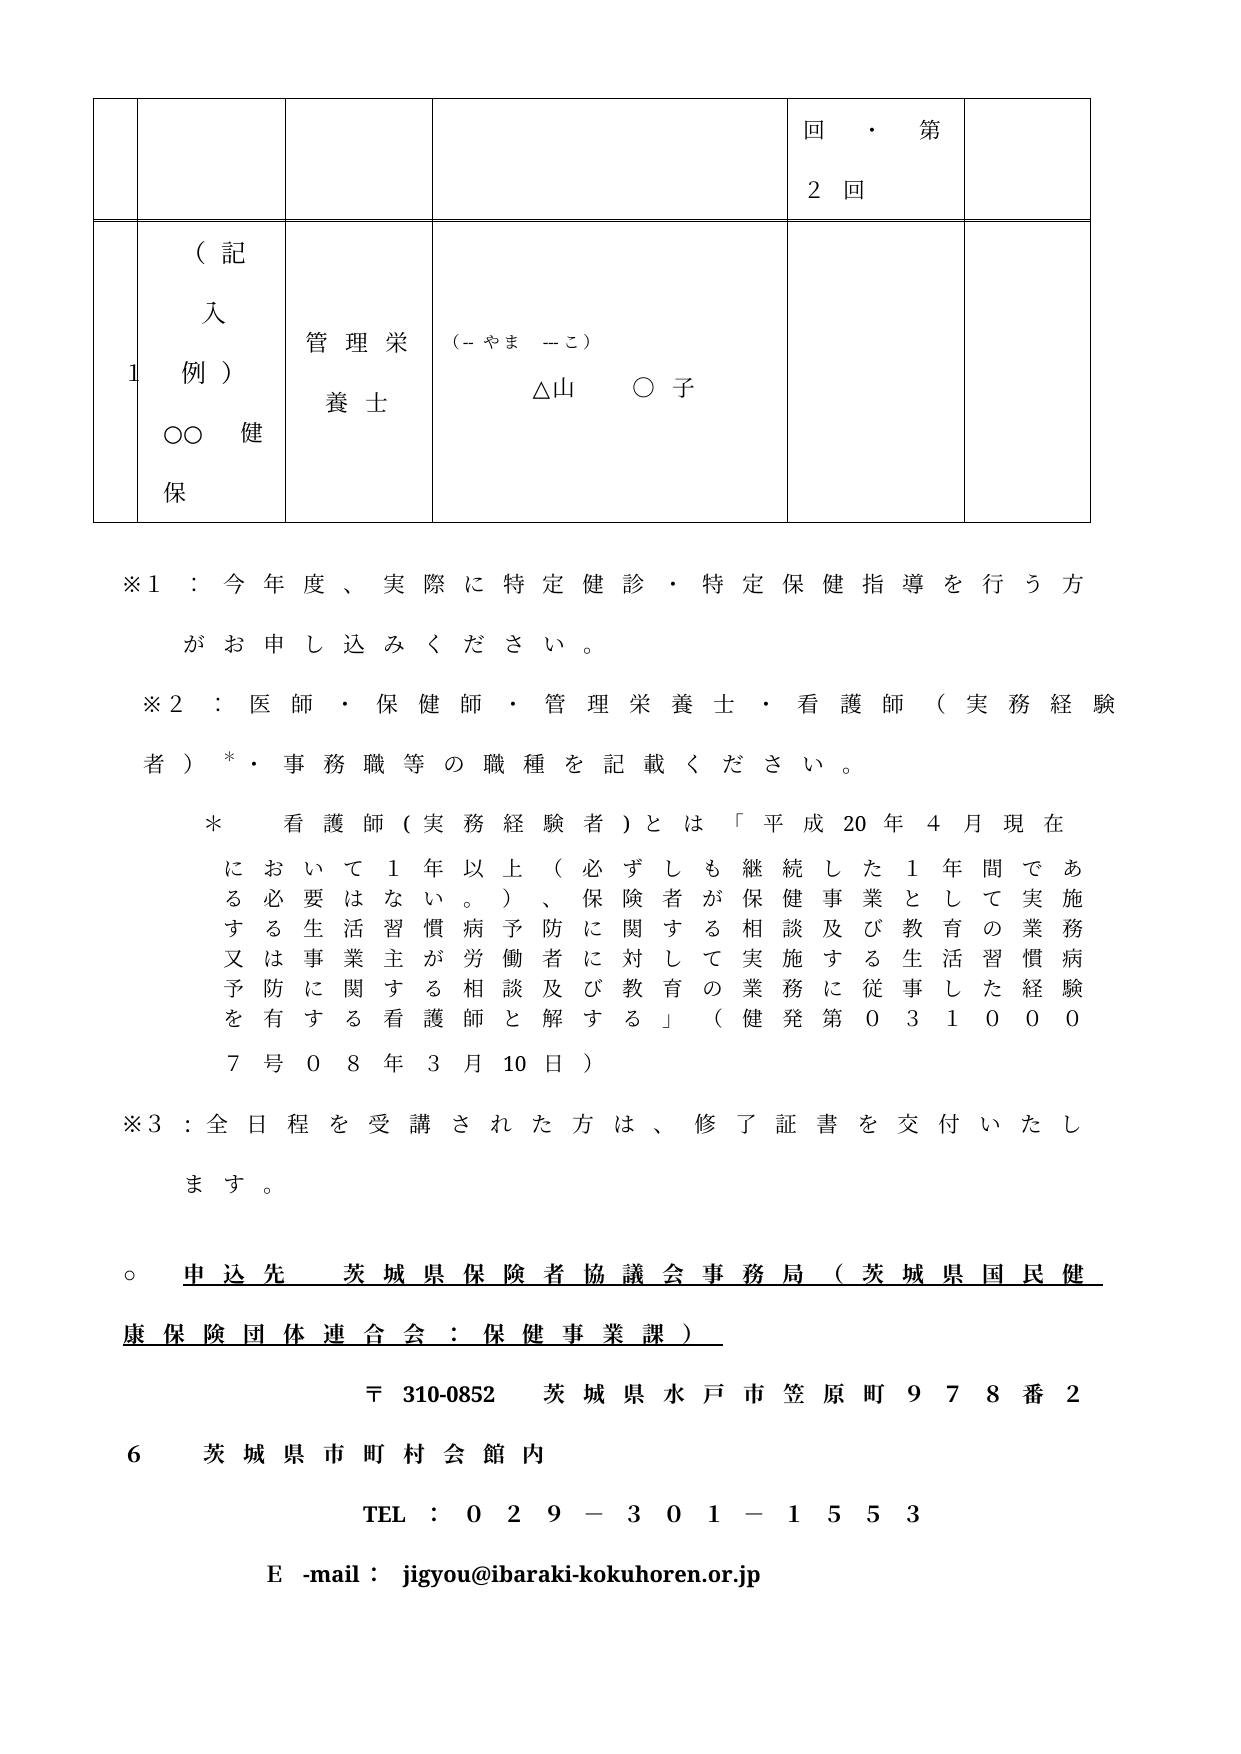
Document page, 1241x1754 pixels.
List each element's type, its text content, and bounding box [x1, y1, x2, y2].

table_cell （--やま ---こ） △山 ○子 [433, 222, 787, 522]
table_cell [965, 99, 1090, 219]
table_cell [286, 99, 432, 219]
table_cell 第１回・第２回 [788, 99, 964, 219]
table_cell [965, 222, 1090, 522]
text 〒310-0852 茨城県水戸市笠原町９７８番２６ 茨城県市町村会館内 [123, 1363, 1103, 1483]
table_cell 管理栄養士 [286, 222, 432, 522]
text Ｅ-mail：jigyou@ibaraki-kokuhoren.or.jp [123, 1543, 1103, 1603]
text ＊ 看護師(実務経験者)とは「平成20年４月現在において１年以上（必ずしも継続した１年間である必要はない。）、保険者が保健事業として実施する生活習慣病予防に関する相談及び教育の業務又は事業主が労働者に対して実施する生活習慣病予防に関する相談及び教育の業務に従事した経験を有する看護師と解する」（健発第０３１０００７号０８年３月10日） [199, 793, 1103, 1093]
table_cell [433, 99, 787, 219]
text ※３: 全日程を受講された方は、修了証書を交付いたします。 [123, 1093, 1103, 1213]
text ○ 申込先 茨城県保険者協議会事務局（茨城県国民健康保険団体連合会：保健事業課） [123, 1243, 1103, 1363]
table_cell （記入例） ○○健保 [138, 222, 285, 522]
text ※２：医師・保健師・管理栄養士・看護師（実務経験者）＊・事務職等の職種を記載ください。 [123, 673, 1134, 793]
table_cell １ [94, 222, 137, 522]
text ※１：今年度、実際に特定健診・特定保健指導を行う方がお申し込みください。 [123, 553, 1103, 673]
table_cell [138, 99, 285, 219]
table_cell [788, 222, 964, 522]
text TEL：０２９－３０１－１５５３ [123, 1483, 1103, 1543]
table_cell [94, 99, 137, 219]
